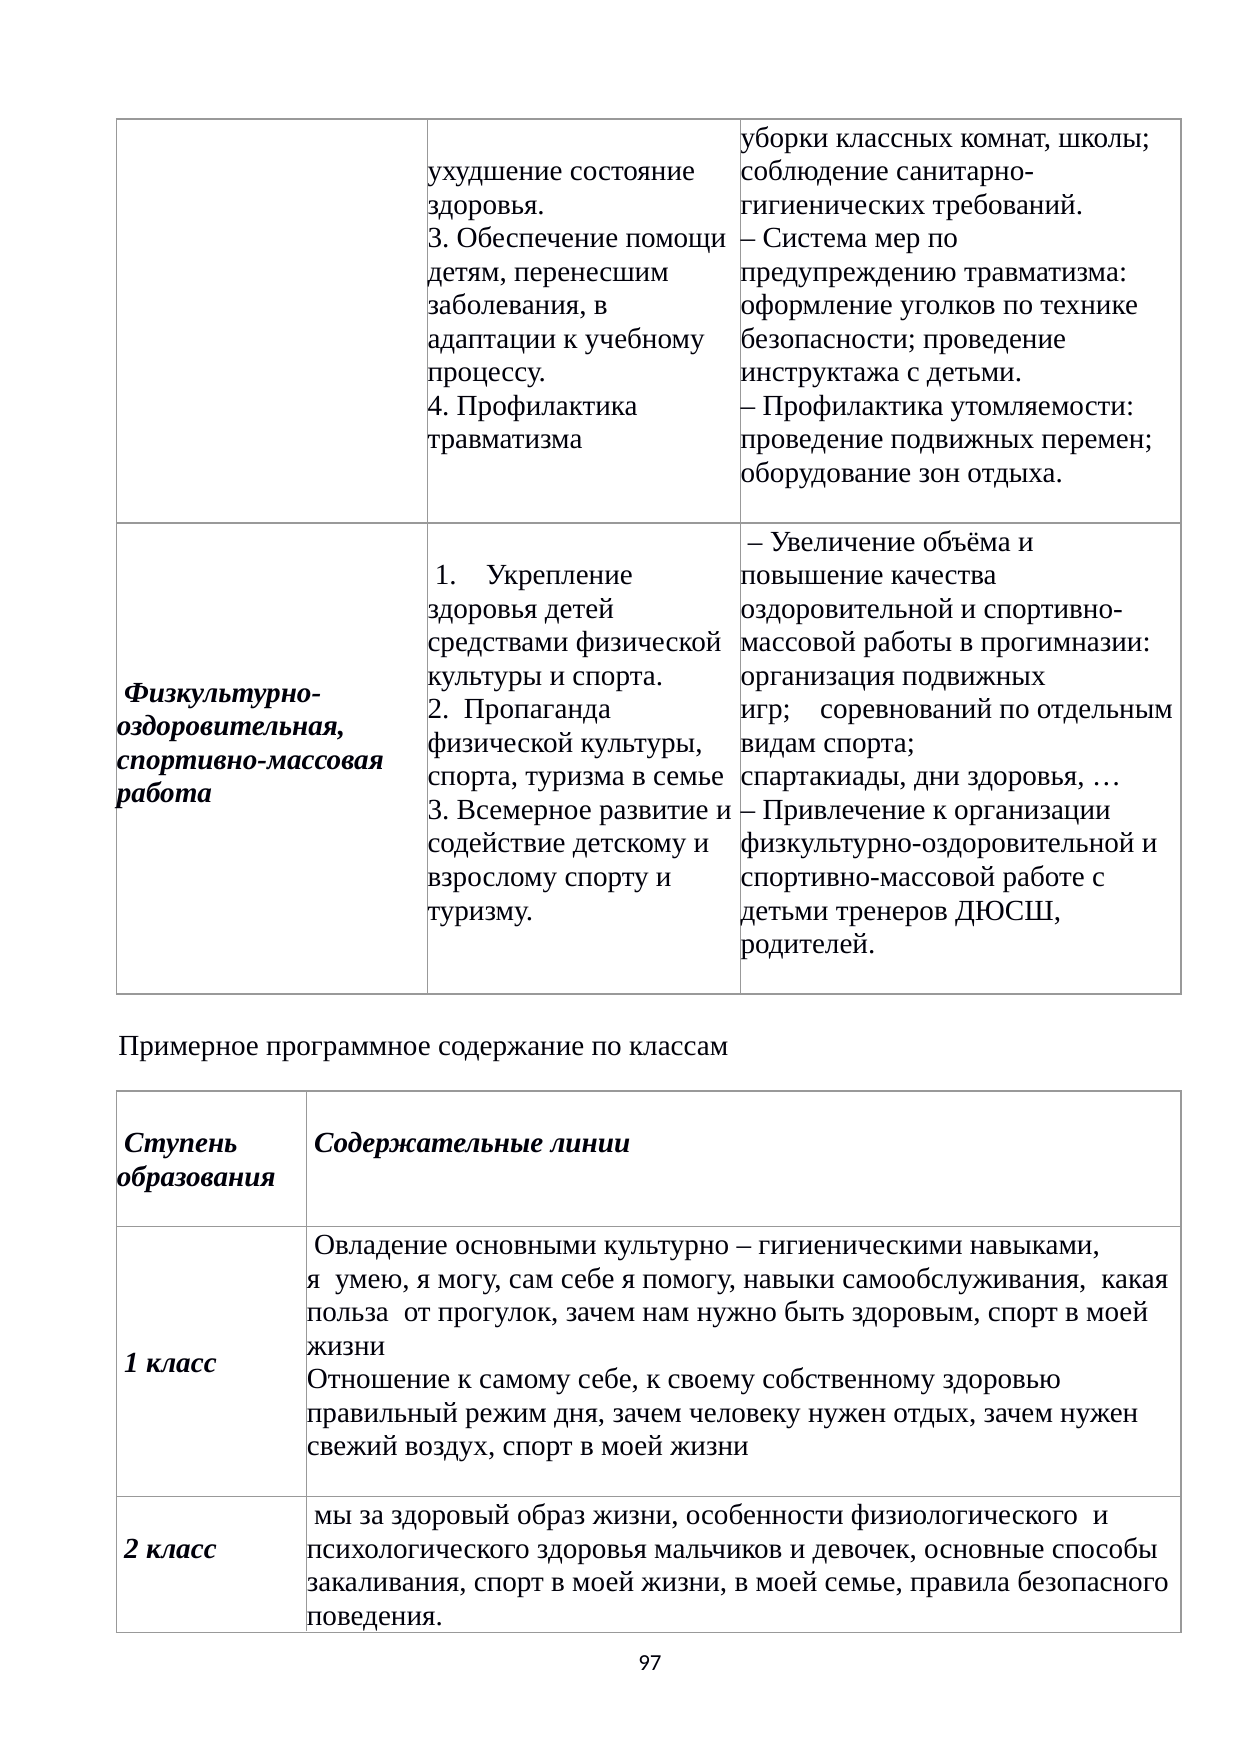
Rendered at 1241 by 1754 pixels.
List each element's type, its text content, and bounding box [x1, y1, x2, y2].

table_cell 1 класс [117, 1227, 306, 1496]
text Примерное программное содержание по классам [118, 995, 1181, 1090]
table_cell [428, 120, 740, 522]
table_cell Физкультурно-оздоровительная, спортивно-массовая работа [117, 524, 427, 993]
table_cell 2 класс [117, 1497, 306, 1631]
table_cell Овладение основными культурно – гигиеническими навыками, я умею, я могу, сам себе я помогу, навыки самообслуживания, какая польза от прогулок, зачем нам нужно быть здоровым, спорт в моей жизни Отношение к самому себе, к своему собственному здоровью правильный режим дня, зачем человеку нужен отдых, зачем нужен свежий воздух, спорт в моей жизни [307, 1227, 1180, 1496]
table_cell 1. Укрепление здоровья детей средствами физической культуры и спорта. 2. Пропаганда физической культуры, спорта, туризма в семье 3. Всемерное развитие и содействие детскому и взрослому спорту и туризму. [428, 524, 740, 993]
table_cell – Увеличение объёма и повышение качества оздоровительной и спортивно-массовой работы в прогимназии: организация подвижных игр; соревнований по отдельным видам спорта; спартакиады, дни здоровья, … – Привлечение к организации физкультурно-оздоровительной и спортивно-массовой работе с детьми тренеров ДЮСШ, родителей. [741, 524, 1180, 993]
table_header Содержательные линии [307, 1092, 1180, 1226]
table_header Ступень образования [117, 1092, 306, 1226]
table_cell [117, 120, 427, 522]
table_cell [307, 1497, 1180, 1631]
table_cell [741, 120, 1180, 522]
